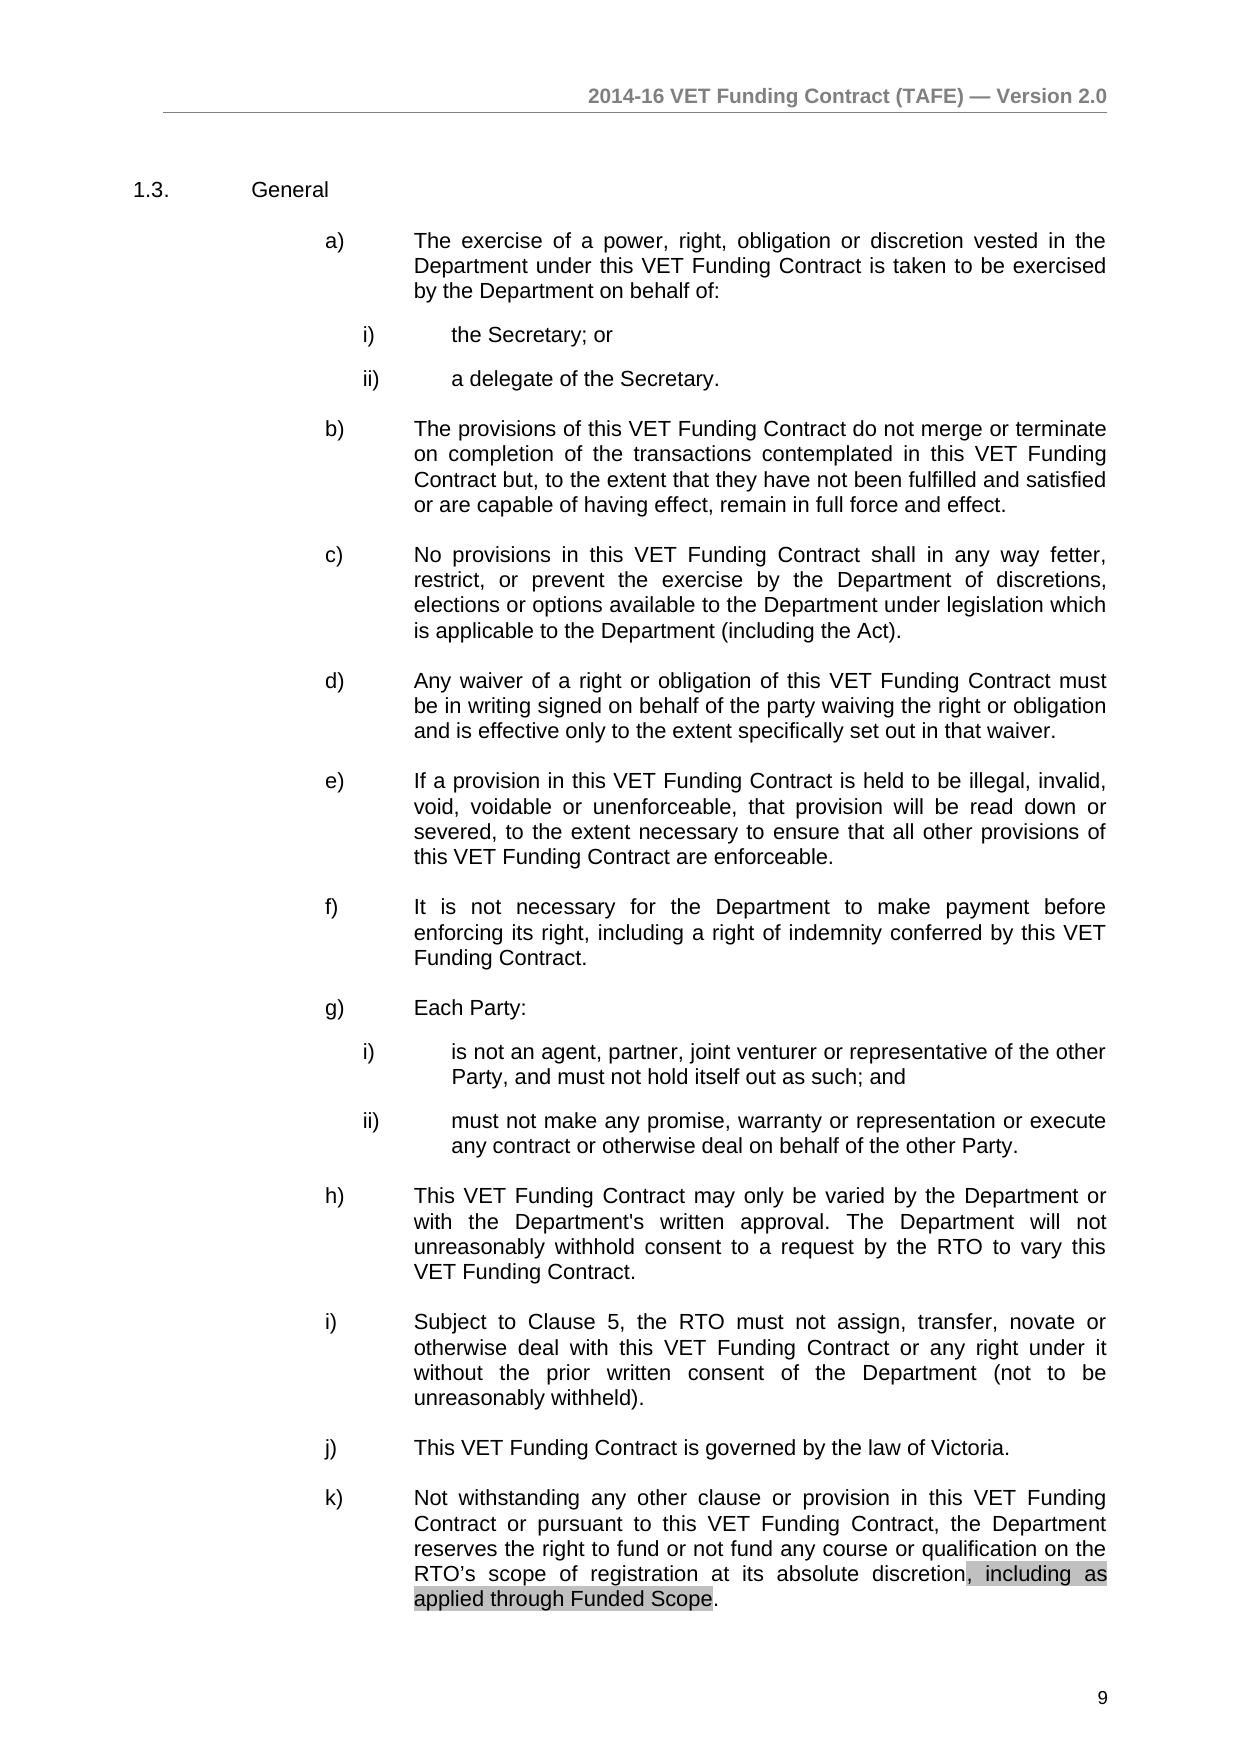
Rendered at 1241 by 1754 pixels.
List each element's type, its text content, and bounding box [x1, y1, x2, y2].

subtitle a delegate of the Secretary. [363, 366, 1107, 391]
subtitle must not make any promise, warranty or representation or execute any contract or otherwise deal on behalf of the other Party. [363, 1108, 1107, 1158]
subtitle The exercise of a power, right, obligation or discretion vested in the Department under this VET Funding Contract is taken to be exercised by the Department on behalf of: [325, 227, 1107, 303]
subtitle General [133, 177, 1107, 202]
subtitle Subject to Clause 5, the RTO must not assign, transfer, novate or otherwise deal with this VET Funding Contract or any right under it without the prior written consent of the Department (not to be unreasonably withheld). [325, 1309, 1107, 1410]
subtitle No provisions in this VET Funding Contract shall in any way fetter, restrict, or prevent the exercise by the Department of discretions, elections or options available to the Department under legislation which is applicable to the Department (including the Act). [325, 542, 1107, 643]
subtitle The provisions of this VET Funding Contract do not merge or terminate on completion of the transactions contemplated in this VET Funding Contract but, to the extent that they have not been fulfilled and satisfied or are capable of having effect, remain in full force and effect. [325, 416, 1107, 517]
subtitle This VET Funding Contract is governed by the law of Victoria. [325, 1435, 1107, 1460]
subtitle is not an agent, partner, joint venturer or representative of the other Party, and must not hold itself out as such; and [363, 1039, 1107, 1089]
subtitle It is not necessary for the Department to make payment before enforcing its right, including a right of indemnity conferred by this VET Funding Contract. [325, 894, 1107, 970]
subtitle This VET Funding Contract may only be varied by the Department or with the Department's written approval. The Department will not unreasonably withhold consent to a request by the RTO to vary this VET Funding Contract. [325, 1183, 1107, 1284]
subtitle Not withstanding any other clause or provision in this VET Funding Contract or pursuant to this VET Funding Contract, the Department reserves the right to fund or not fund any course or qualification on the RTO’s scope of registration at its absolute discretion, including as applied through Funded Scope. [325, 1485, 1107, 1611]
subtitle Each Party: [325, 995, 1107, 1020]
subtitle If a provision in this VET Funding Contract is held to be illegal, invalid, void, voidable or unenforceable, that provision will be read down or severed, to the extent necessary to ensure that all other provisions of this VET Funding Contract are enforceable. [325, 768, 1107, 869]
subtitle Any waiver of a right or obligation of this VET Funding Contract must be in writing signed on behalf of the party waiving the right or obligation and is effective only to the extent specifically set out in that waiver. [325, 668, 1107, 743]
subtitle the Secretary; or [363, 322, 1107, 347]
